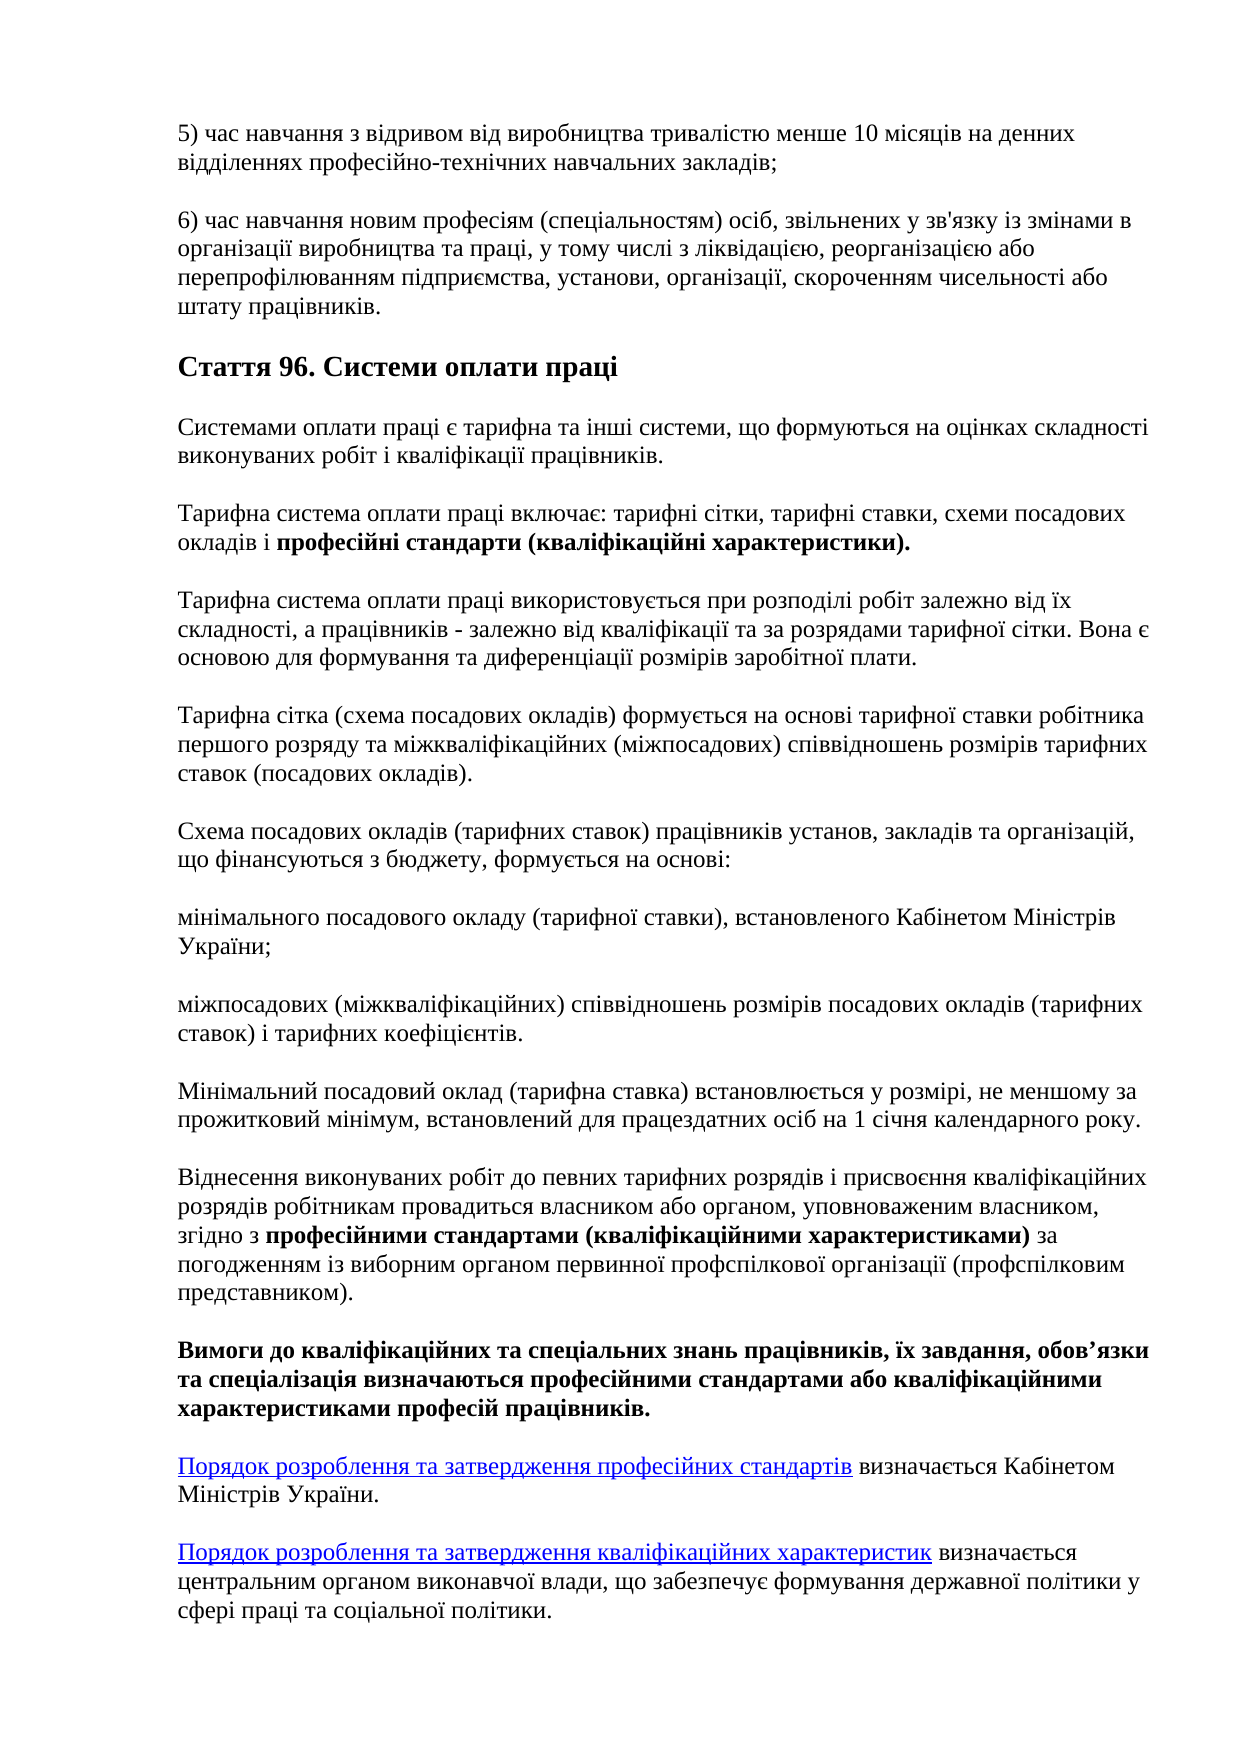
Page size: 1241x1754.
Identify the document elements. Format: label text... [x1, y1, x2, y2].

text 6) час навчання новим професіям (спеціальностям) осіб, звільнених у зв'язку із змінами в організації виробництва та праці, у тому числі з ліквідацією, реорганізацією або перепрофілюванням підприємства, установи, організації, скороченням чисельності або штату працівників. [177, 205, 1152, 320]
text Порядок розроблення та затвердження професійних стандартів визначається Кабінетом Міністрів України. [177, 1451, 1152, 1508]
text Вимоги до кваліфікаційних та спеціальних знань працівників, їх завдання, обов’язки та спеціалізація визначаються професійними стандартами або кваліфікаційними характеристиками професій працівників. [177, 1335, 1152, 1422]
text Тарифна система оплати праці включає: тарифні сітки, тарифні ставки, схеми посадових окладів і професійні стандарти (кваліфікаційні характеристики). [177, 498, 1152, 556]
text Тарифна система оплати праці використовується при розподілі робіт залежно від їх складності, а працівників - залежно від кваліфікації та за розрядами тарифної сітки. Вона є основою для формування та диференціації розмірів заробітної плати. [177, 585, 1152, 671]
text Стаття 96. Системи оплати праці [177, 349, 1152, 382]
text 5) час навчання з відривом від виробництва тривалістю менше 10 місяців на денних відділеннях професійно-технічних навчальних закладів; [177, 118, 1152, 176]
text Тарифна сітка (схема посадових окладів) формується на основі тарифної ставки робітника першого розряду та міжкваліфікаційних (міжпосадових) співвідношень розмірів тарифних ставок (посадових окладів). [177, 700, 1152, 787]
text Порядок розроблення та затвердження кваліфікаційних характеристик визначається центральним органом виконавчої влади, що забезпечує формування державної політики у сфері праці та соціальної політики. [177, 1537, 1152, 1624]
text Мінімальний посадовий оклад (тарифна ставка) встановлюється у розмірі, не меншому за прожитковий мінімум, встановлений для працездатних осіб на 1 січня календарного року. [177, 1076, 1152, 1133]
text мінімального посадового окладу (тарифної ставки), встановленого Кабінетом Міністрів України; [177, 902, 1152, 960]
text Системами оплати праці є тарифна та інші системи, що формуються на оцінках складності виконуваних робіт і кваліфікації працівників. [177, 412, 1152, 469]
text Віднесення виконуваних робіт до певних тарифних розрядів і присвоєння кваліфікаційних розрядів робітникам провадиться власником або органом, уповноваженим власником, згідно з професійними стандартами (кваліфікаційними характеристиками) за погодженням із виборним органом первинної профспілкової організації (профспілковим представником). [177, 1162, 1152, 1306]
text міжпосадових (міжкваліфікаційних) співвідношень розмірів посадових окладів (тарифних ставок) і тарифних коефіцієнтів. [177, 989, 1152, 1047]
text Схема посадових окладів (тарифних ставок) працівників установ, закладів та організацій, що фінансуються з бюджету, формується на основі: [177, 816, 1152, 873]
